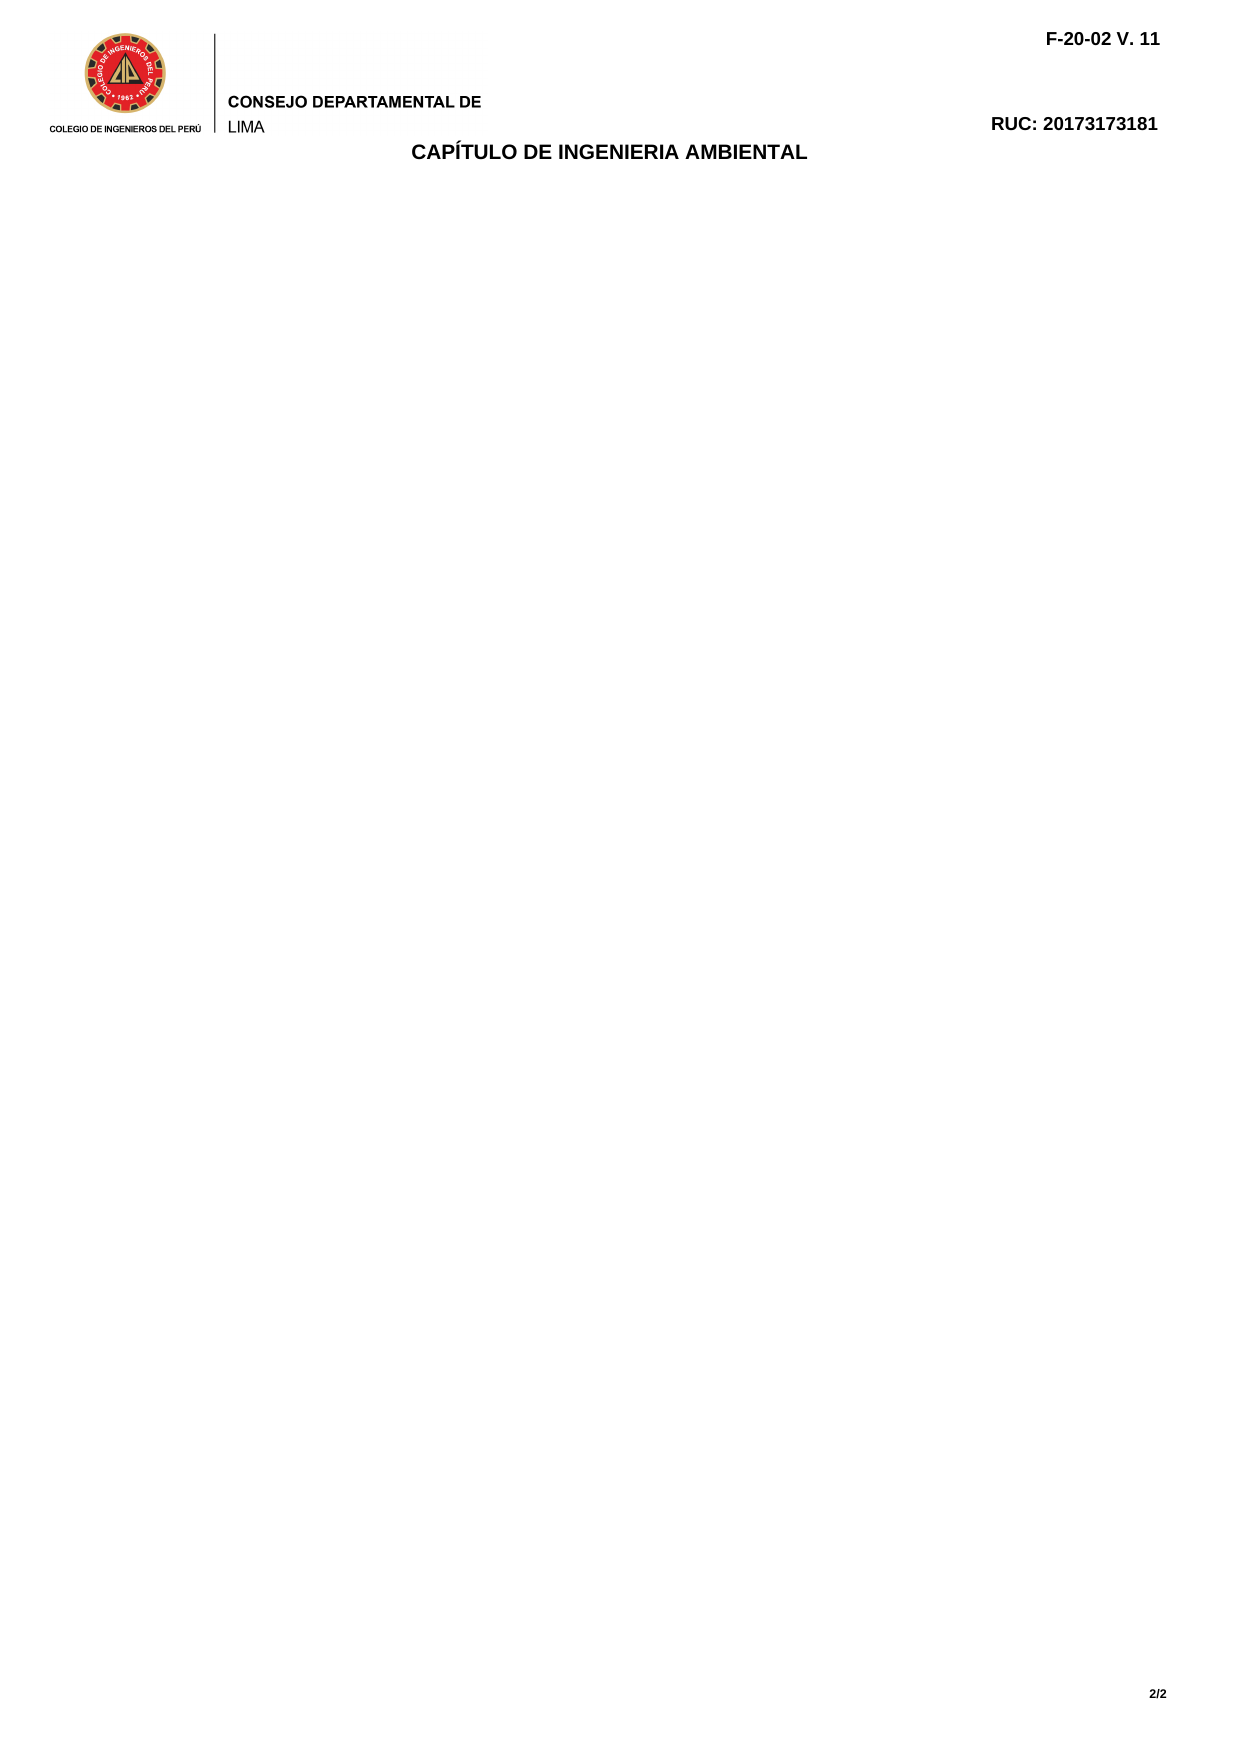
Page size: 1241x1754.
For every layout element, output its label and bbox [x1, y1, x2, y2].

picture [48, 31, 489, 136]
